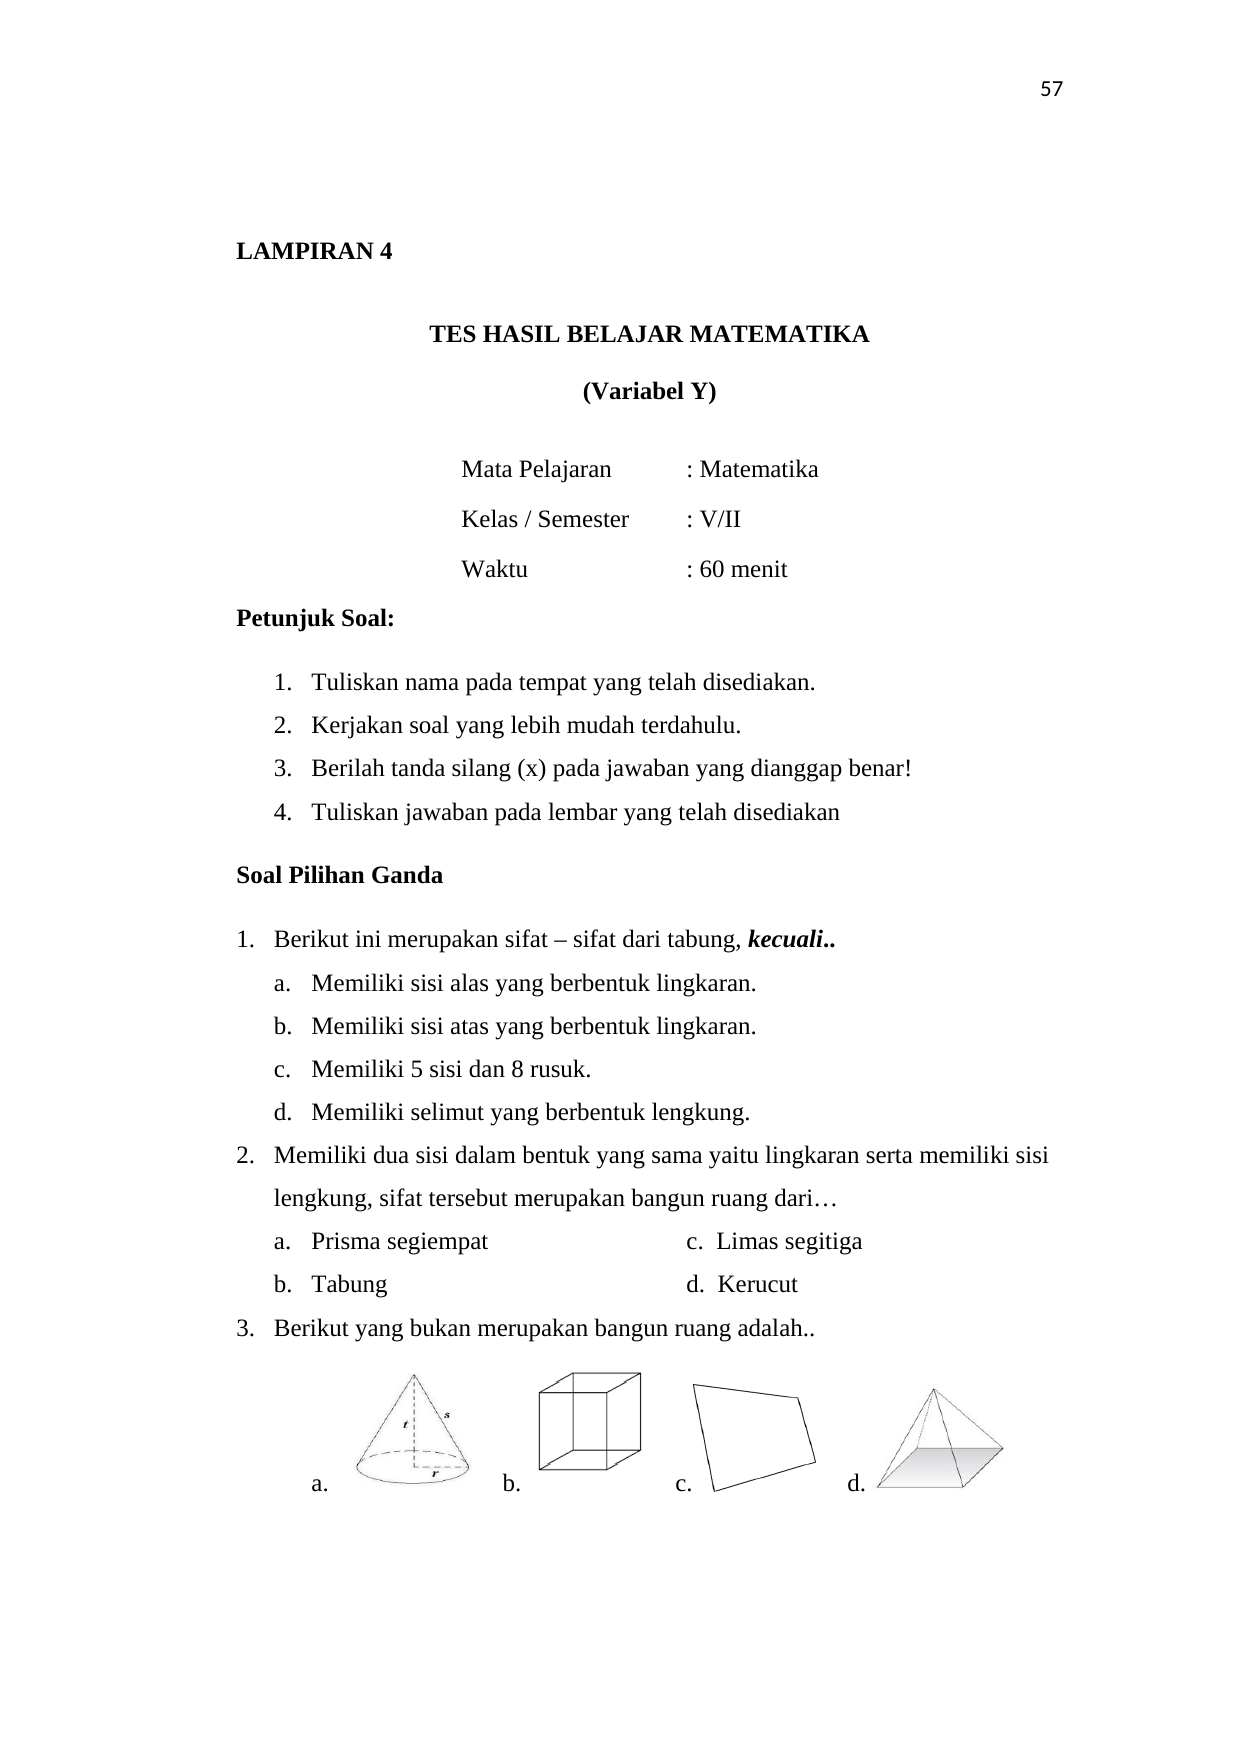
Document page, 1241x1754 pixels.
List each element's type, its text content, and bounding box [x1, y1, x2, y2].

text TES HASIL BELAJAR MATEMATIKA [236, 319, 1063, 347]
picture [533, 1355, 657, 1492]
list Memiliki sisi atas yang berbentuk lingkaran. [274, 1011, 1063, 1039]
text Soal Pilihan Ganda [236, 861, 1063, 889]
list Prisma segiempat c. Limas segitiga [274, 1226, 1063, 1255]
list Memiliki selimut yang berbentuk lengkung. [274, 1097, 1063, 1126]
text Kelas / Semester : V/II [461, 504, 1063, 533]
text Mata Pelajaran : Matematika [461, 454, 1063, 483]
list Tuliskan nama pada tempat yang telah disediakan. [274, 667, 1063, 696]
text Waktu : 60 menit [461, 554, 1063, 582]
picture [348, 1368, 478, 1492]
picture [692, 1384, 816, 1492]
picture [872, 1384, 1008, 1492]
list Tabung d. Kerucut [274, 1269, 1063, 1298]
list Memiliki dua sisi dalam bentuk yang sama yaitu lingkaran serta memiliki sisi lengkung, sifat tersebut merupakan bangun ruang dari… [236, 1140, 1063, 1212]
list Berikut yang bukan merupakan bangun ruang adalah.. [236, 1313, 1063, 1341]
list Kerjakan soal yang lebih mudah terdahulu. [274, 710, 1063, 739]
list Memiliki 5 sisi dan 8 rusuk. [274, 1054, 1063, 1083]
text Petunjuk Soal: [236, 603, 1063, 632]
text LAMPIRAN 4 [236, 236, 1063, 265]
list Memiliki sisi alas yang berbentuk lingkaran. [274, 968, 1063, 996]
list Berikut ini merupakan sifat – sifat dari tabung, kecuali.. [236, 924, 1063, 953]
list Tuliskan jawaban pada lembar yang telah disediakan [274, 797, 1063, 825]
text (Variabel Y) [236, 376, 1063, 405]
list Berilah tanda silang (x) pada jawaban yang dianggap benar! [274, 753, 1063, 782]
